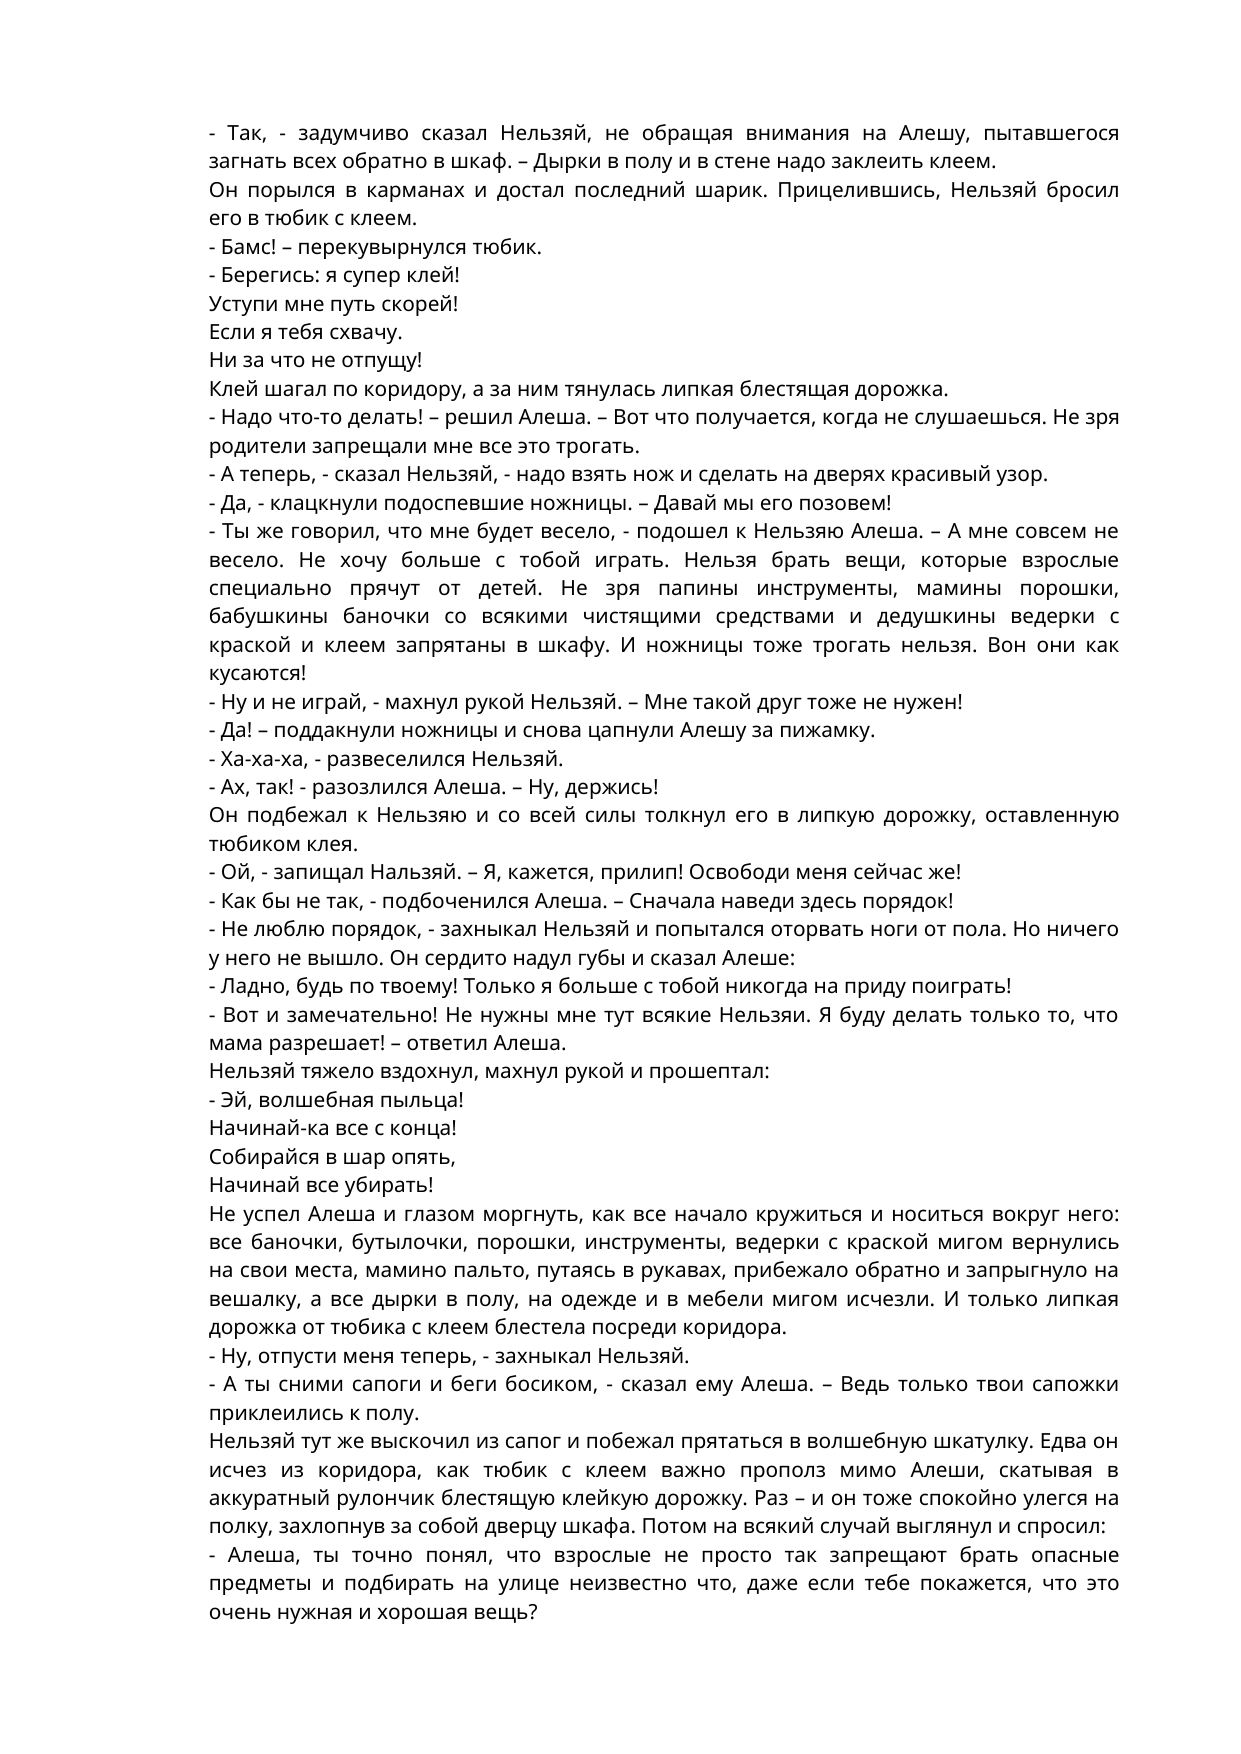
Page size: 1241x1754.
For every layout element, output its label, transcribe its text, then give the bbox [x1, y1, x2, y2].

text Клей шагал по коридору, а за ним тянулась липкая блестящая дорожка. [208, 374, 1120, 402]
text - Ха-ха-ха, - развеселился Нельзяй. [208, 744, 1120, 772]
text - Бамс! – перекувырнулся тюбик. [208, 232, 1120, 260]
text - Ну, отпусти меня теперь, - захныкал Нельзяй. [208, 1341, 1120, 1369]
text - Надо что-то делать! – решил Алеша. – Вот что получается, когда не слушаешься. Не зря родители запрещали мне все это трогать. [208, 402, 1120, 459]
text Собирайся в шар опять, [208, 1142, 1120, 1170]
text - А ты сними сапоги и беги босиком, - сказал ему Алеша. – Ведь только твои сапожки приклеились к полу. [208, 1369, 1120, 1426]
text - Алеша, ты точно понял, что взрослые не просто так запрещают брать опасные предметы и подбирать на улице неизвестно что, даже если тебе покажется, что это очень нужная и хорошая вещь? [208, 1540, 1120, 1625]
text - Да! – поддакнули ножницы и снова цапнули Алешу за пижамку. [208, 715, 1120, 744]
text Если я тебя схвачу. [208, 317, 1120, 346]
text - Да, - клацкнули подоспевшие ножницы. – Давай мы его позовем! [208, 488, 1120, 516]
text - Ладно, будь по твоему! Только я больше с тобой никогда на приду поиграть! [208, 971, 1120, 1000]
text - Не люблю порядок, - захныкал Нельзяй и попытался оторвать ноги от пола. Но ничего у него не вышло. Он сердито надул губы и сказал Алеше: [208, 914, 1120, 971]
text - Берегись: я супер клей! [208, 260, 1120, 289]
text - Ой, - запищал Нальзяй. – Я, кажется, прилип! Освободи меня сейчас же! [208, 857, 1120, 886]
text Нельзяй тяжело вздохнул, махнул рукой и прошептал: [208, 1057, 1120, 1085]
text - Ты же говорил, что мне будет весело, - подошел к Нельзяю Алеша. – А мне совсем не весело. Не хочу больше с тобой играть. Нельзя брать вещи, которые взрослые специально прячут от детей. Не зря папины инструменты, мамины порошки, бабушкины баночки со всякими чистящими средствами и дедушкины ведерки с краской и клеем запрятаны в шкафу. И ножницы тоже трогать нельзя. Вон они как кусаются! [208, 516, 1120, 687]
text Не успел Алеша и глазом моргнуть, как все начало кружиться и носиться вокруг него: все баночки, бутылочки, порошки, инструменты, ведерки с краской мигом вернулись на свои места, мамино пальто, путаясь в рукавах, прибежало обратно и запрыгнуло на вешалку, а все дырки в полу, на одежде и в мебели мигом исчезли. И только липкая дорожка от тюбика с клеем блестела посреди коридора. [208, 1199, 1120, 1341]
text - Ах, так! - разозлился Алеша. – Ну, держись! [208, 772, 1120, 801]
text - А теперь, - сказал Нельзяй, - надо взять нож и сделать на дверях красивый узор. [208, 459, 1120, 488]
text Нельзяй тут же выскочил из сапог и побежал прятаться в волшебную шкатулку. Едва он исчез из коридора, как тюбик с клеем важно прополз мимо Алеши, скатывая в аккуратный рулончик блестящую клейкую дорожку. Раз – и он тоже спокойно улегся на полку, захлопнув за собой дверцу шкафа. Потом на всякий случай выглянул и спросил: [208, 1426, 1120, 1540]
text Начинай-ка все с конца! [208, 1113, 1120, 1142]
text - Эй, волшебная пыльца! [208, 1085, 1120, 1113]
text - Как бы не так, - подбоченился Алеша. – Сначала наведи здесь порядок! [208, 886, 1120, 914]
text Он порылся в карманах и достал последний шарик. Прицелившись, Нельзяй бросил его в тюбик с клеем. [208, 175, 1120, 232]
text Уступи мне путь скорей! [208, 289, 1120, 317]
text Ни за что не отпущу! [208, 346, 1120, 374]
text - Так, - задумчиво сказал Нельзяй, не обращая внимания на Алешу, пытавшегося загнать всех обратно в шкаф. – Дырки в полу и в стене надо заклеить клеем. [208, 118, 1120, 175]
text - Ну и не играй, - махнул рукой Нельзяй. – Мне такой друг тоже не нужен! [208, 687, 1120, 715]
text Начинай все убирать! [208, 1170, 1120, 1199]
text - Вот и замечательно! Не нужны мне тут всякие Нельзяи. Я буду делать только то, что мама разрешает! – ответил Алеша. [208, 1000, 1120, 1057]
text Он подбежал к Нельзяю и со всей силы толкнул его в липкую дорожку, оставленную тюбиком клея. [208, 801, 1120, 857]
